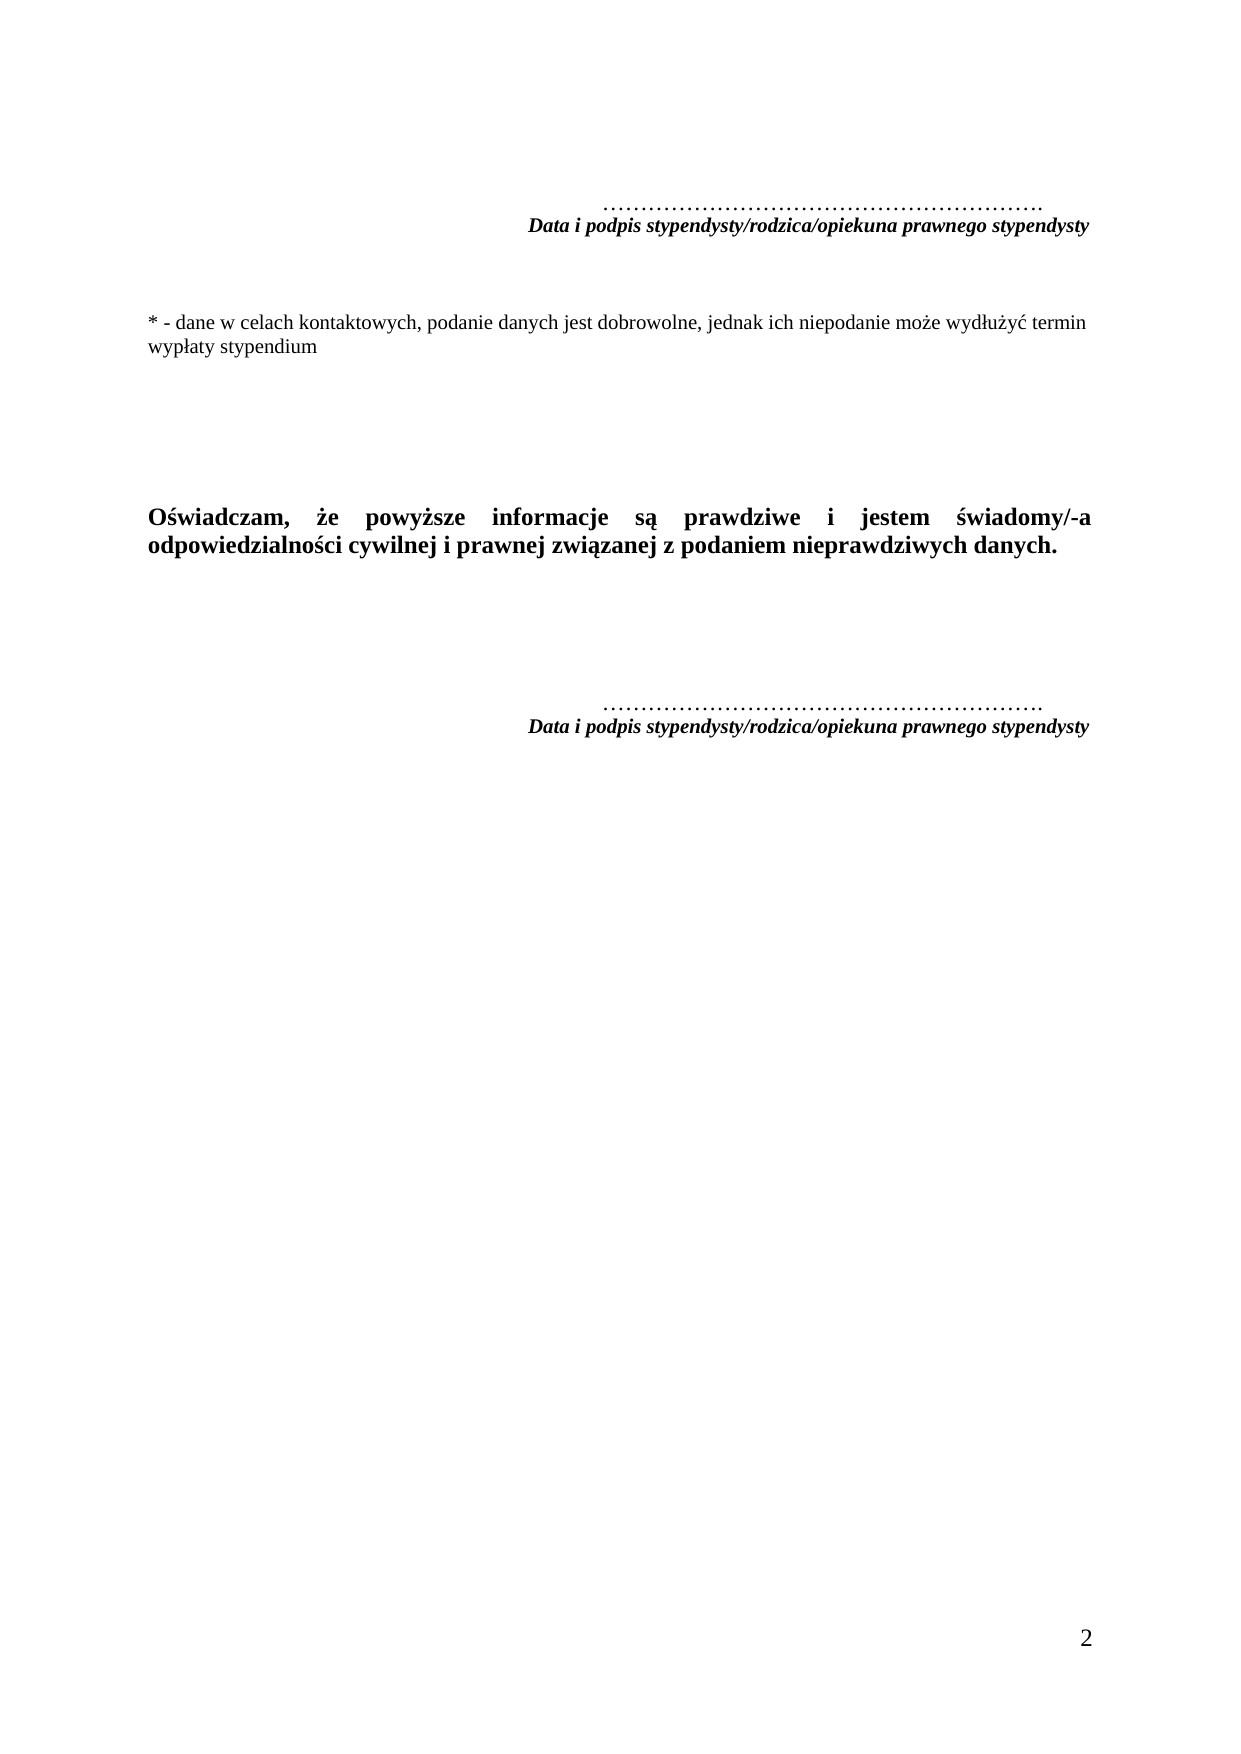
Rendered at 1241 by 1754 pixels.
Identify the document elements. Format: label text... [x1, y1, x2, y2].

text …………………………………………………. [590, 700, 1093, 713]
text Data i podpis stypendysty/rodzica/opiekuna prawnego stypendysty [148, 713, 1093, 738]
text …………………………………………………. [590, 200, 1093, 213]
text Oświadczam, że powyższe informacje są prawdziwe i jestem świadomy/-a odpowiedzialności cywilnej i prawnej związanej z podaniem nieprawdziwych danych. [148, 502, 1093, 559]
text Data i podpis stypendysty/rodzica/opiekuna prawnego stypendysty [148, 213, 1093, 237]
text * - dane w celach kontaktowych, podanie danych jest dobrowolne, jednak ich niepodanie może wydłużyć termin wypłaty stypendium [148, 310, 1093, 358]
